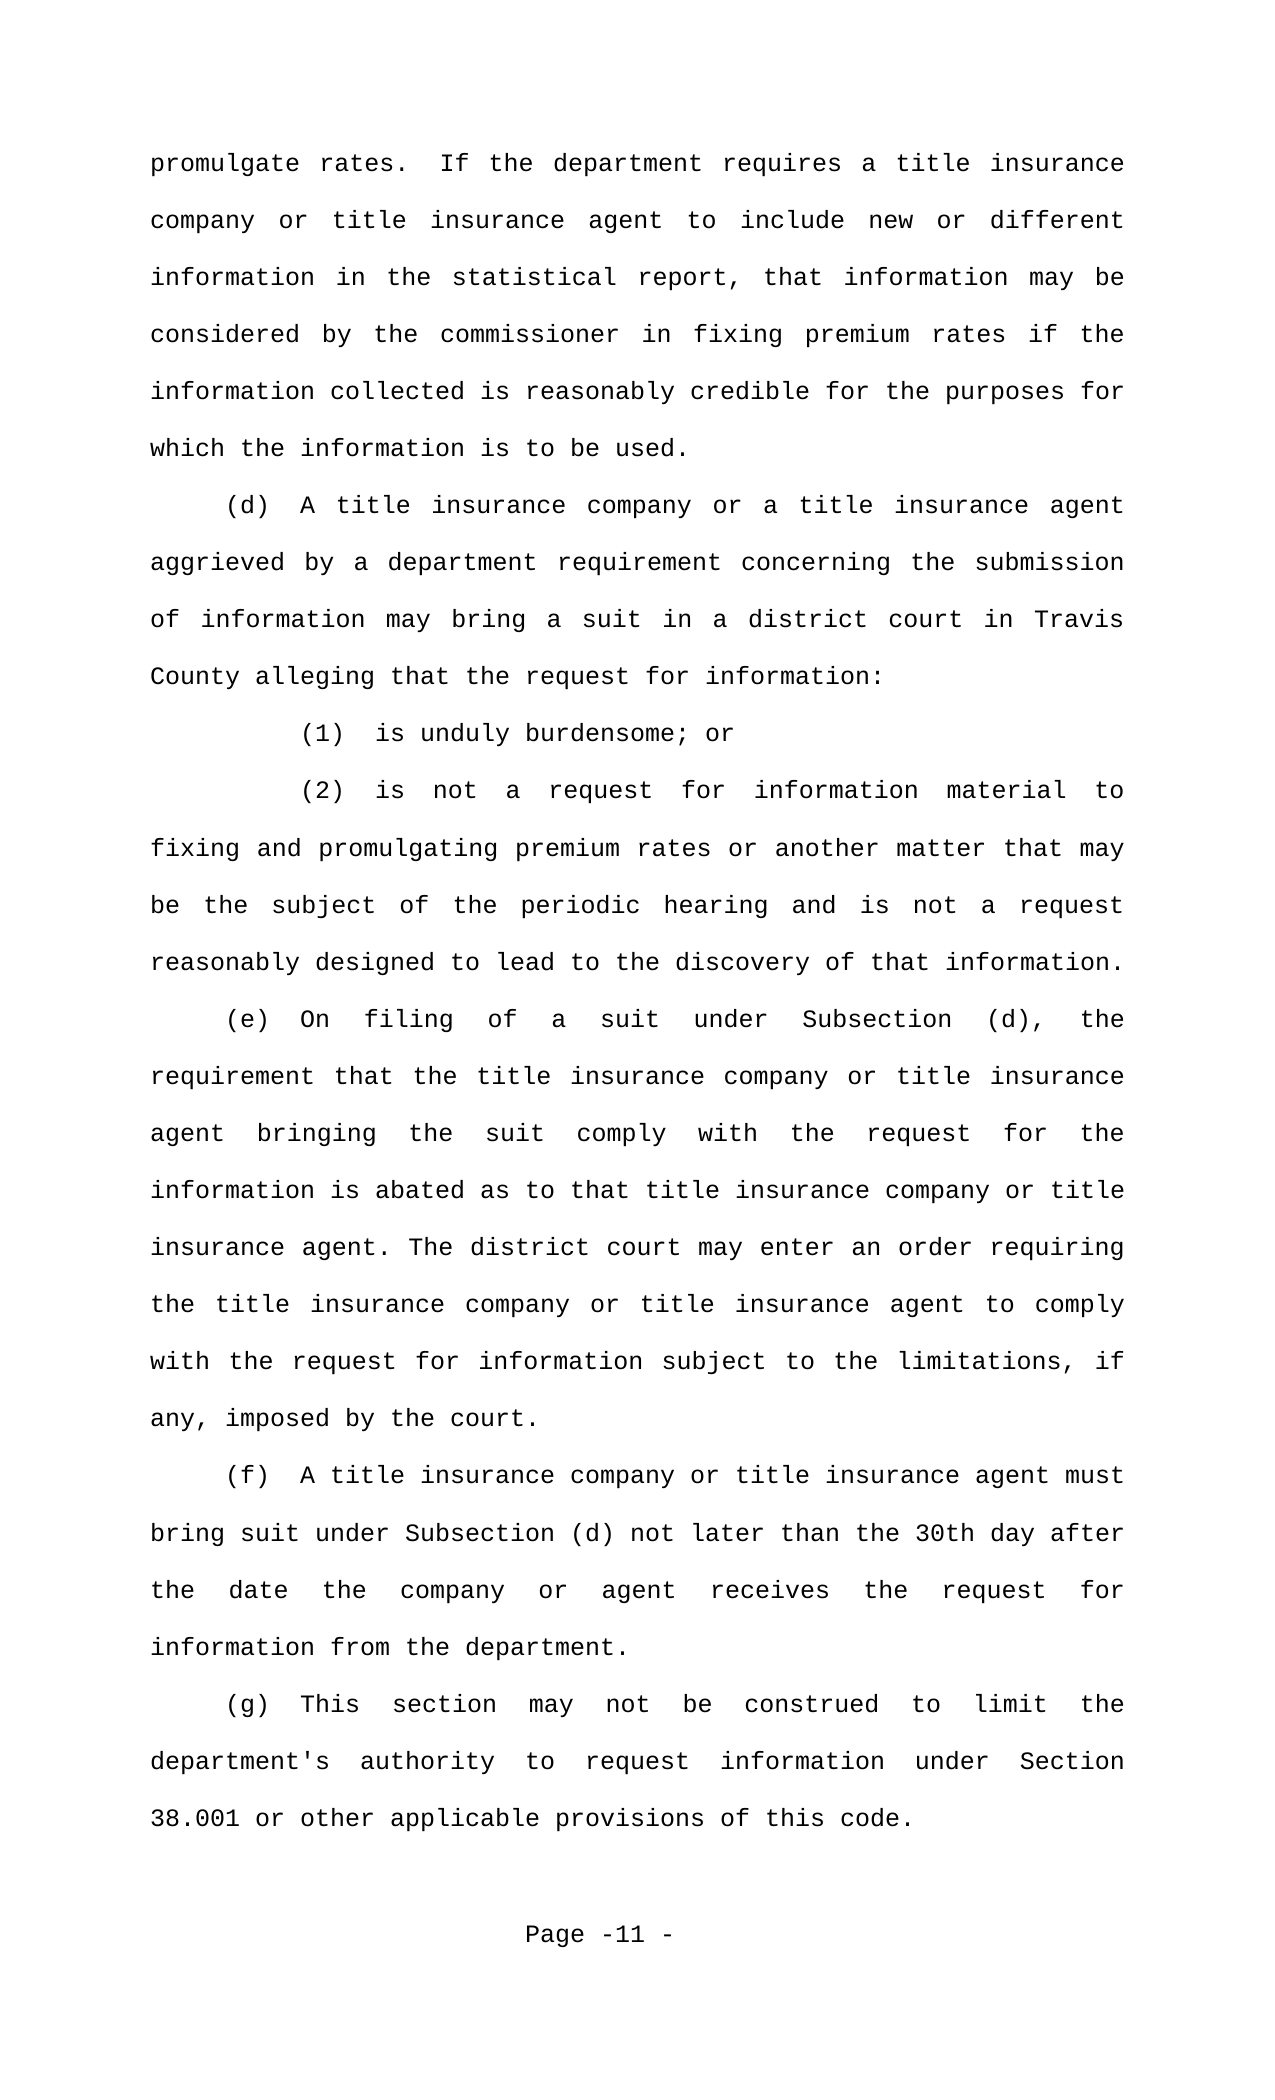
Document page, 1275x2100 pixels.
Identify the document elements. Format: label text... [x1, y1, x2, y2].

text (d) A title insurance company or a title insurance agent aggrieved by a department requirement concerning the submission of information may bring a suit in a district court in Travis County alleging that the request for information: [150, 492, 1125, 692]
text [150, 150, 1125, 464]
text (f) A title insurance company or title insurance agent must bring suit under Subsection (d) not later than the 30th day after the date the company or agent receives the request for information from the department. [150, 1463, 1125, 1663]
text (2) is not a request for information material to fixing and promulgating premium rates or another matter that may be the subject of the periodic hearing and is not a request reasonably designed to lead to the discovery of that information. [150, 778, 1125, 978]
text (g) This section may not be construed to limit the department's authority to request information under Section 38.001 or other applicable provisions of this code. [150, 1691, 1125, 1834]
text (1) is unduly burdensome; or [150, 721, 1125, 749]
text (e) On filing of a suit under Subsection (d), the requirement that the title insurance company or title insurance agent bringing the suit comply with the request for the information is abated as to that title insurance company or title insurance agent. The district court may enter an order requiring the title insurance company or title insurance agent to comply with the request for information subject to the limitations, if any, imposed by the court. [150, 1006, 1125, 1434]
